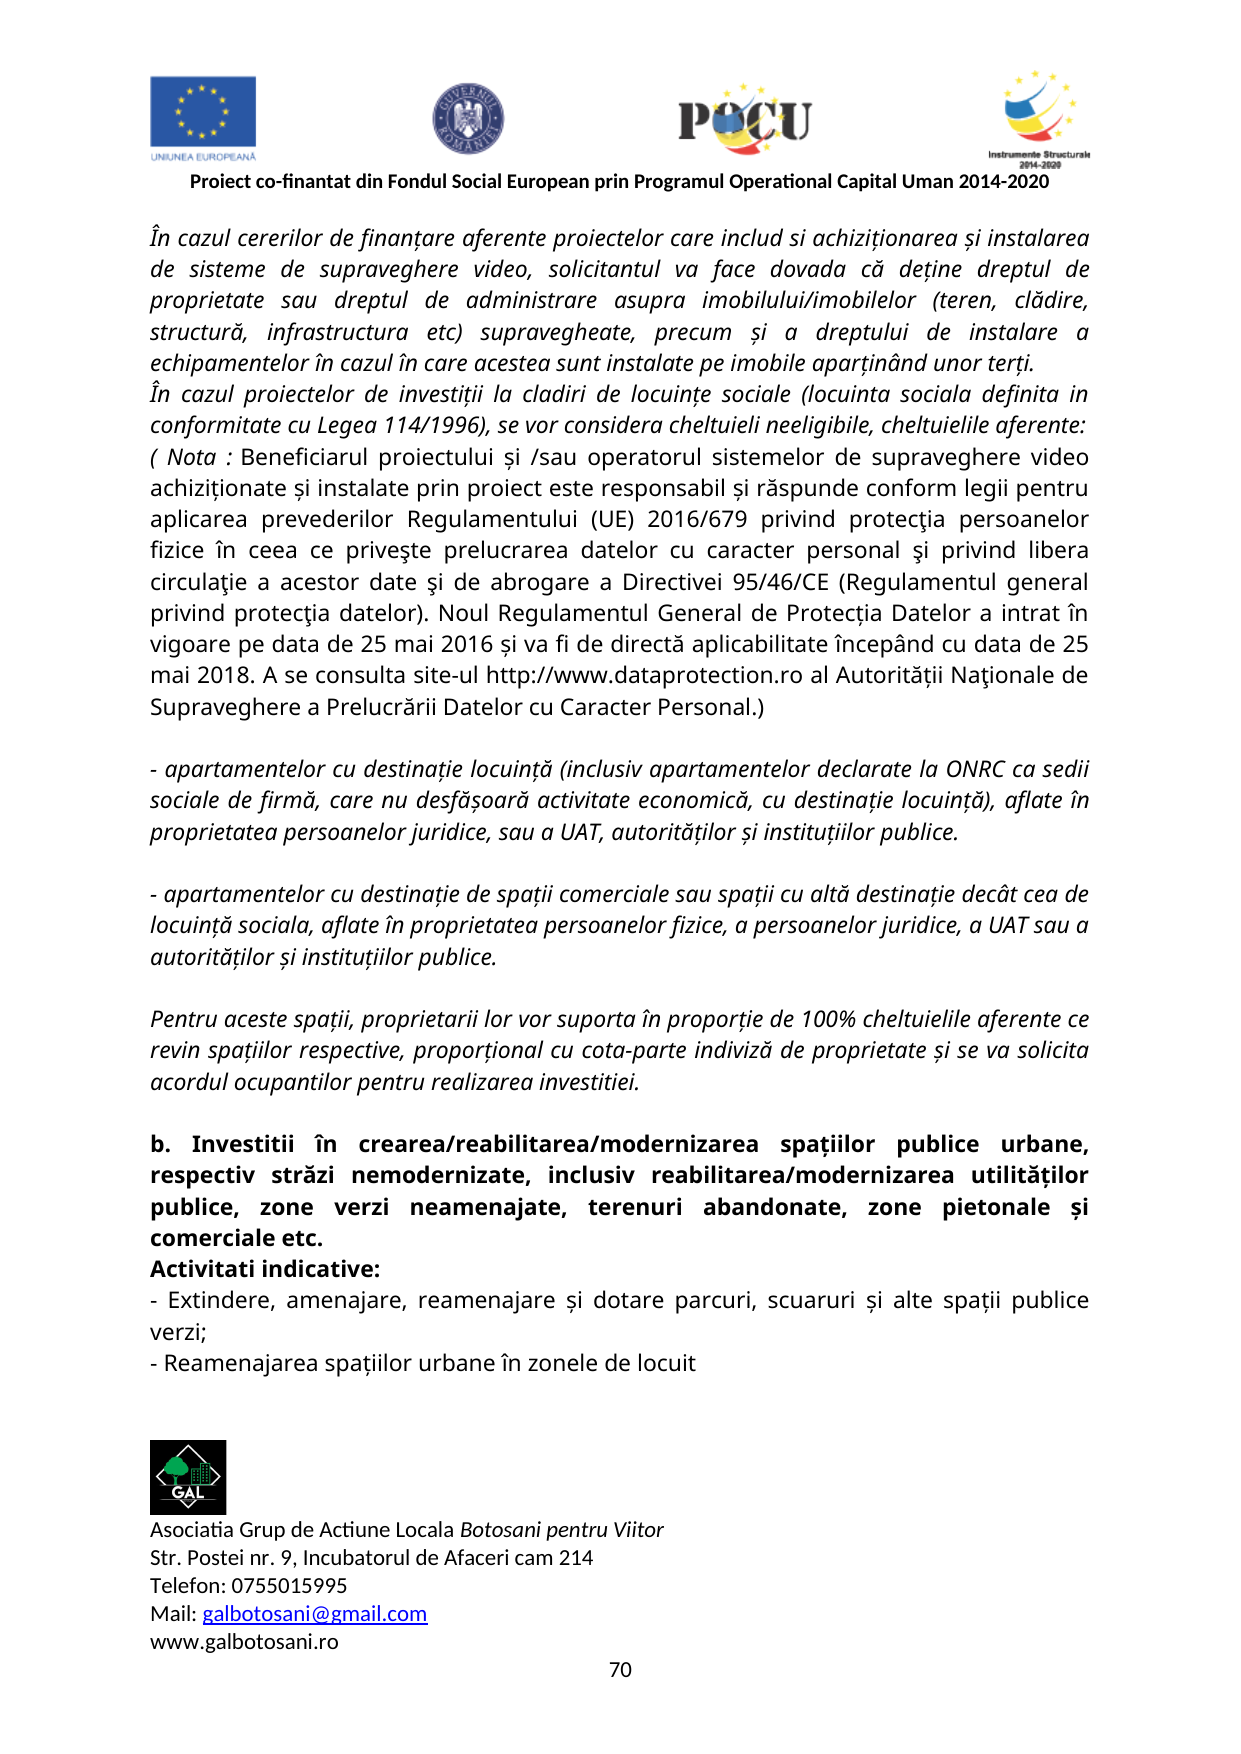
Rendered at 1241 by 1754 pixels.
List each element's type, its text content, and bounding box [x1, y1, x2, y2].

text - Extindere, amenajare, reamenajare şi dotare parcuri, scuaruri şi alte spaţii publice verzi; [150, 1284, 1090, 1347]
text În cazul proiectelor de investiții la cladiri de locuințe sociale (locuinta sociala definita in conformitate cu Legea 114/1996), se vor considera cheltuieli neeligibile, cheltuielile aferente: [150, 378, 1090, 441]
text - Reamenajarea spaţiilor urbane în zonele de locuit [150, 1347, 1090, 1378]
picture [150, 70, 1091, 169]
text Activitati indicative: [150, 1253, 1090, 1284]
text ( Nota : Beneficiarul proiectului și /sau operatorul sistemelor de supraveghere video achiziționate și instalate prin proiect este responsabil și răspunde conform legii pentru aplicarea prevederilor Regulamentului (UE) 2016/679 privind protecţia persoanelor fizice în ceea ce priveşte prelucrarea datelor cu caracter personal şi privind libera circulaţie a acestor date şi de abrogare a Directivei 95/46/CE (Regulamentul general privind protecţia datelor). Noul Regulamentul General de Protecția Datelor a intrat în vigoare pe data de 25 mai 2016 și va fi de directă aplicabilitate începând cu data de 25 mai 2018. A se consulta site-ul http://www.dataprotection.ro al Autorității Naţionale de Supraveghere a Prelucrării Datelor cu Caracter Personal.) [150, 441, 1090, 722]
text b. Investitii în crearea/reabilitarea/modernizarea spațiilor publice urbane, respectiv străzi nemodernizate, inclusiv reabilitarea/modernizarea utilităților publice, zone verzi neamenajate, terenuri abandonate, zone pietonale și comerciale etc. [150, 1128, 1090, 1253]
picture [150, 1440, 227, 1515]
text În cazul cererilor de finanţare aferente proiectelor care includ si achiziţionarea şi instalarea de sisteme de supraveghere video, solicitantul va face dovada că deţine dreptul de proprietate sau dreptul de administrare asupra imobilului/imobilelor (teren, clădire, structură, infrastructura etc) supravegheate, precum şi a dreptului de instalare a echipamentelor în cazul în care acestea sunt instalate pe imobile aparţinând unor terţi. [150, 222, 1090, 378]
text Pentru aceste spaţii, proprietarii lor vor suporta în proporţie de 100% cheltuielile aferente ce revin spaţiilor respective, proporţional cu cota-parte indiviză de proprietate și se va solicita acordul ocupantilor pentru realizarea investitiei. [150, 1003, 1090, 1097]
text - apartamentelor cu destinaţie de spaţii comerciale sau spaţii cu altă destinaţie decât cea de locuinţă sociala, aflate în proprietatea persoanelor fizice, a persoanelor juridice, a UAT sau a autorităţilor şi instituţiilor publice. [150, 878, 1090, 972]
text - apartamentelor cu destinaţie locuinţă (inclusiv apartamentelor declarate la ONRC ca sedii sociale de firmă, care nu desfăşoară activitate economică, cu destinaţie locuinţă), aflate în proprietatea persoanelor juridice, sau a UAT, autorităţilor şi instituţiilor publice. [150, 753, 1090, 847]
